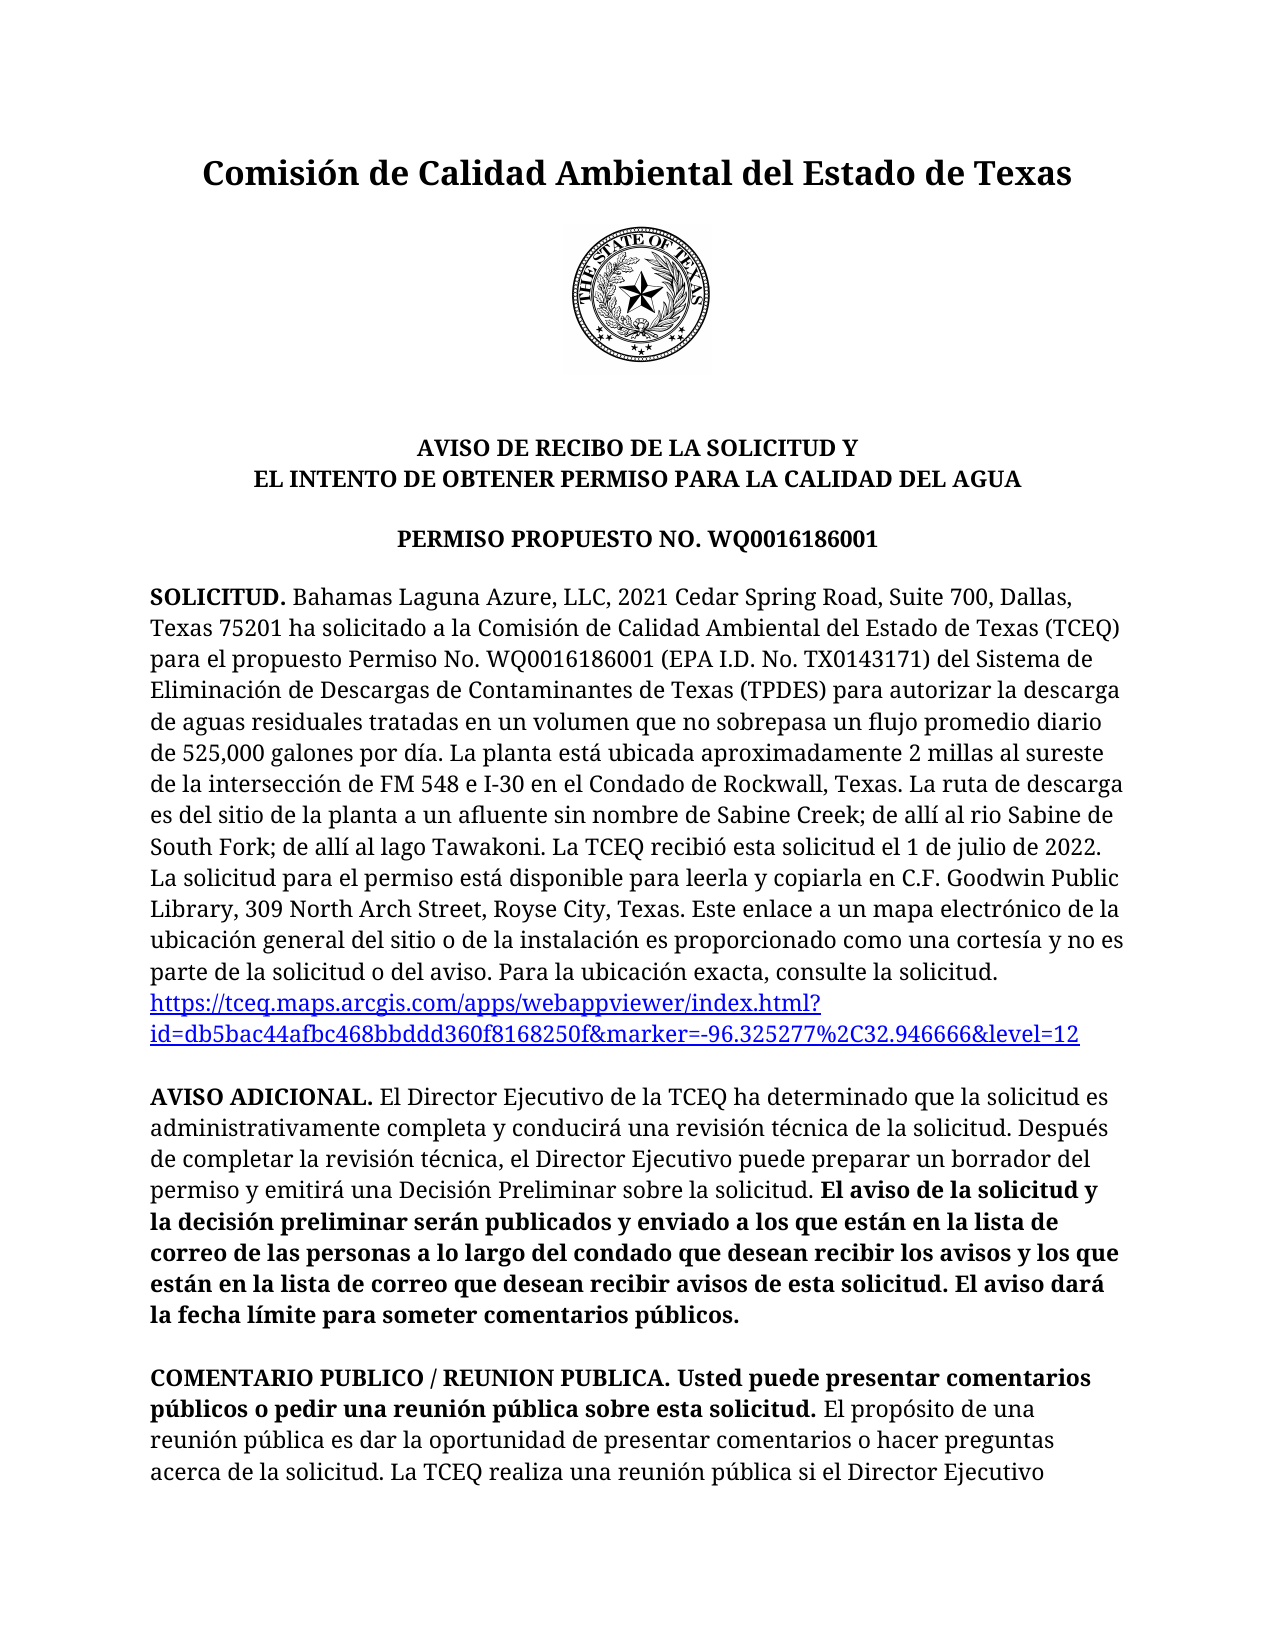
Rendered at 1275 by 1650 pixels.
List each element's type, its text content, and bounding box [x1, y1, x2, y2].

text AVISO DE RECIBO DE LA SOLICITUD Y [150, 432, 1125, 463]
text EL INTENTO DE OBTENER PERMISO PARA LA CALIDAD DEL AGUA [150, 463, 1125, 494]
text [150, 1362, 1125, 1487]
text Comisión de Calidad Ambiental del Estado de Texas [150, 150, 1125, 195]
text AVISO ADICIONAL. El Director Ejecutivo de la TCEQ ha determinado que la solicitud es administrativamente completa y conducirá una revisión técnica de la solicitud. Después de completar la revisión técnica, el Director Ejecutivo puede preparar un borrador del permiso y emitirá una Decisión Preliminar sobre la solicitud. El aviso de la solicitud y la decisión preliminar serán publicados y enviado a los que están en la lista de correo de las personas a lo largo del condado que desean recibir los avisos y los que están en la lista de correo que desean recibir avisos de esta solicitud. El aviso dará la fecha límite para someter comentarios públicos. [150, 1081, 1125, 1331]
text PERMISO PROPUESTO NO. WQ0016186001 [150, 523, 1125, 554]
text SOLICITUD. Bahamas Laguna Azure, LLC, 2021 Cedar Spring Road, Suite 700, Dallas, Texas 75201 ha solicitado a la Comisión de Calidad Ambiental del Estado de Texas (TCEQ) para el propuesto Permiso No. WQ0016186001 (EPA I.D. No. TX0143171) del Sistema de Eliminación de Descargas de Contaminantes de Texas (TPDES) para autorizar la descarga de aguas residuales tratadas en un volumen que no sobrepasa un flujo promedio diario de 525,000 galones por día. La planta está ubicada aproximadamente 2 millas al sureste de la intersección de FM 548 e I-30 en el Condado de Rockwall, Texas. La ruta de descarga es del sitio de la planta a un afluente sin nombre de Sabine Creek; de allí al rio Sabine de South Fork; de allí al lago Tawakoni. La TCEQ recibió esta solicitud el 1 de julio de 2022. La solicitud para el permiso está disponible para leerla y copiarla en C.F. Goodwin Public Library, 309 North Arch Street, Royse City, Texas. Este enlace a un mapa electrónico de la ubicación general del sitio o de la instalación es proporcionado como una cortesía y no es parte de la solicitud o del aviso. Para la ubicación exacta, consulte la solicitud. https://tceq.maps.arcgis.com/apps/webappviewer/index.html?id=db5bac44afbc468bbddd360f8168250f&marker=-96.325277%2C32.946666&level=12 [150, 581, 1125, 1049]
